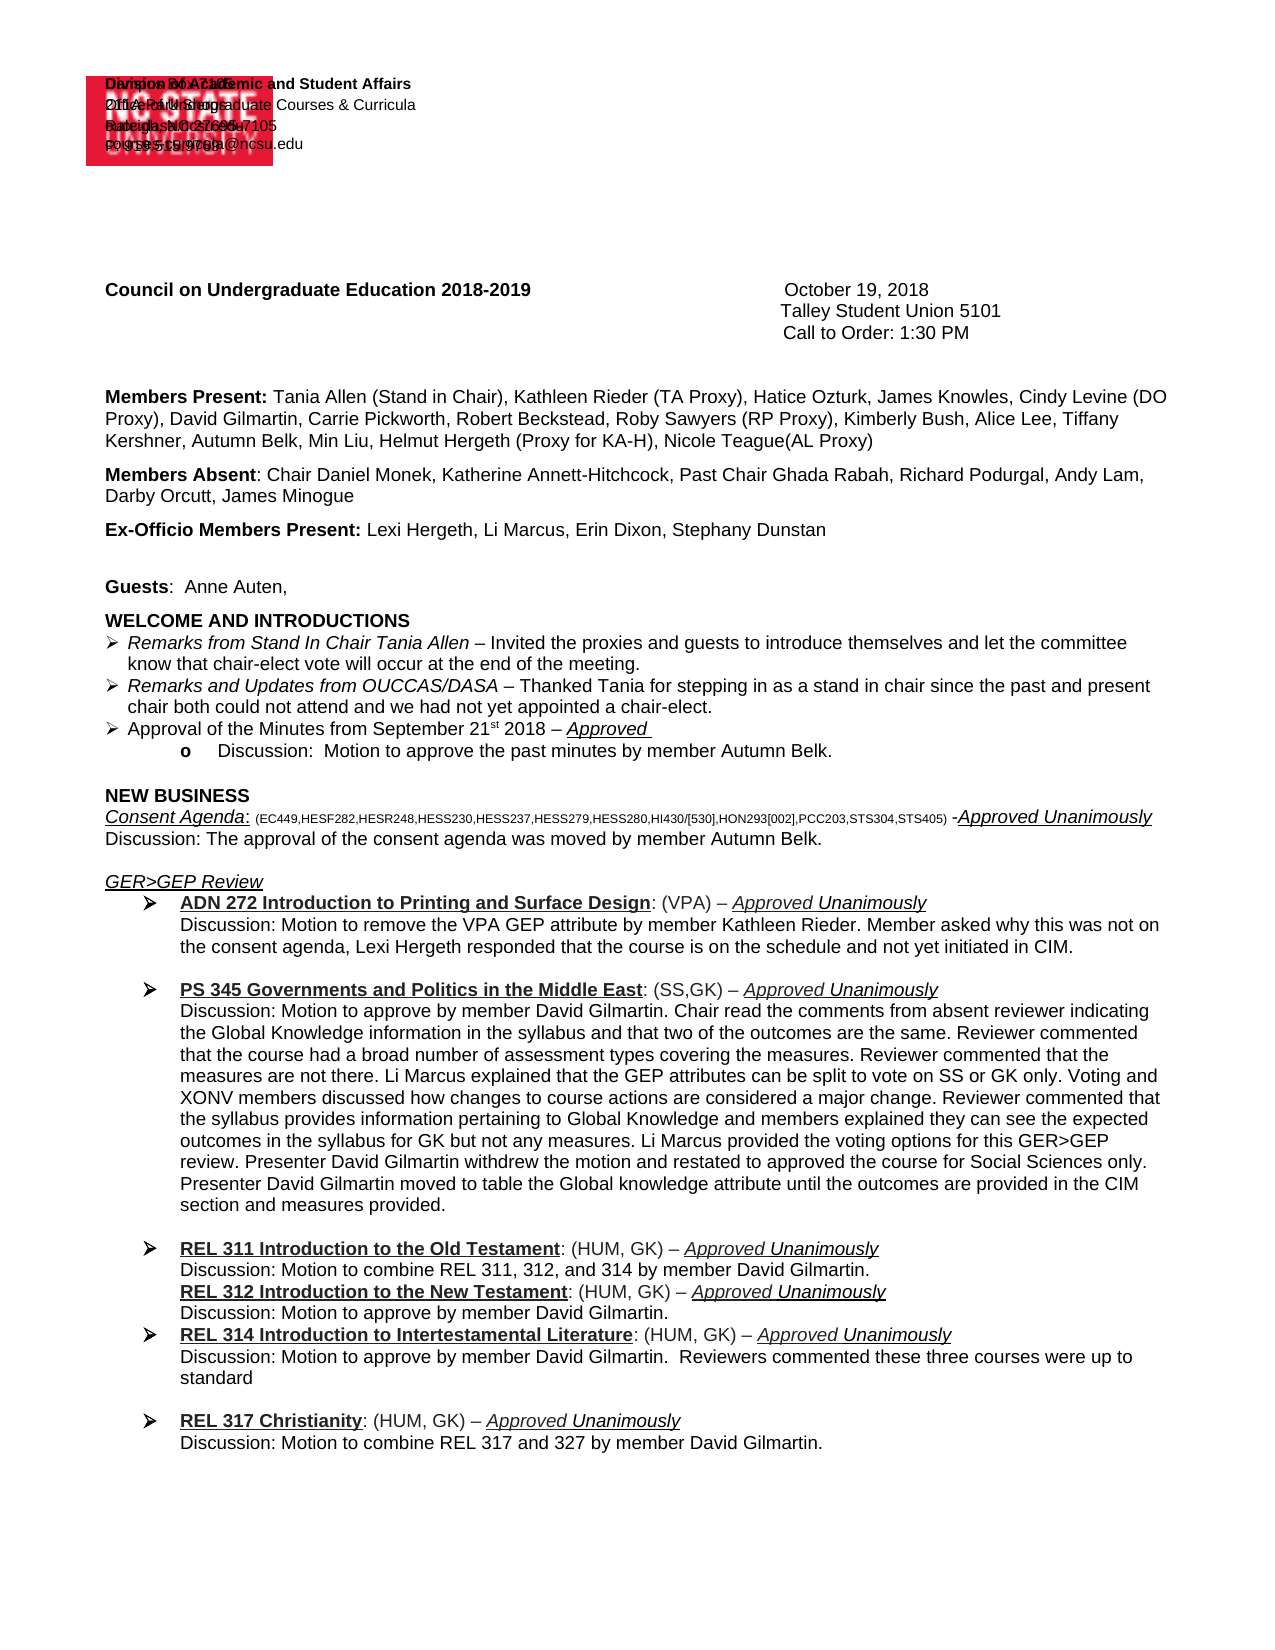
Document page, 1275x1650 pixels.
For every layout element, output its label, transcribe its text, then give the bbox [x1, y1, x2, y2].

text NEW BUSINESS [105, 784, 1170, 806]
list Approval of the Minutes from September 21st 2018 – Approved [105, 718, 1170, 739]
list REL 317 Christianity: (HUM, GK) – Approved Unanimously Discussion: Motion to combine REL 317 and 327 by member David Gilmartin. [142, 1410, 1170, 1453]
list REL 314 Introduction to Intertestamental Literature: (HUM, GK) – Approved Unanimously Discussion: Motion to approve by member David Gilmartin. Reviewers commented these three courses were up to standard [142, 1324, 1170, 1388]
list Remarks from Stand In Chair Tania Allen – Invited the proxies and guests to introduce themselves and let the committee know that chair-elect vote will occur at the end of the meeting. [105, 631, 1170, 675]
text Talley Student Union 5101 [105, 300, 1170, 322]
list PS 345 Governments and Politics in the Middle East: (SS,GK) – Approved Unanimously Discussion: Motion to approve by member David Gilmartin. Chair read the comments from absent reviewer indicating the Global Knowledge information in the syllabus and that two of the outcomes are the same. Reviewer commented that the course had a broad number of assessment types covering the measures. Reviewer commented that the measures are not there. Li Marcus explained that the GEP attributes can be split to vote on SS or GK only. Voting and XONV members discussed how changes to course actions are considered a major change. Reviewer commented that the syllabus provides information pertaining to Global Knowledge and members explained they can see the expected outcomes in the syllabus for GK but not any measures. Li Marcus provided the voting options for this GER>GEP review. Presenter David Gilmartin withdrew the motion and restated to approved the course for Social Sciences only. Presenter David Gilmartin moved to table the Global knowledge attribute until the outcomes are provided in the CIM section and measures provided. [142, 978, 1170, 1216]
text Consent Agenda: (EC449,HESF282,HESR248,HESS230,HESS237,HESS279,HESS280,HI430/[530],HON293[002],PCC203,STS304,STS405) -Approved Unanimously Discussion: The approval of the consent agenda was moved by member Autumn Belk. [105, 806, 1170, 871]
text WELCOME AND INTRODUCTIONS [105, 610, 1170, 631]
text Council on Undergraduate Education 2018-2019 October 19, 2018 [105, 150, 1170, 300]
text Call to Order: 1:30 PM [630, 322, 1170, 343]
list GER>GEP Review [105, 871, 1170, 892]
list Discussion: Motion to approve the past minutes by member Autumn Belk. [180, 739, 1170, 763]
text Ex-Officio Members Present: Lexi Hergeth, Li Marcus, Erin Dixon, Stephany Dunstan [105, 519, 1170, 563]
text Guests: Anne Auten, [105, 576, 1170, 597]
list ADN 272 Introduction to Printing and Surface Design: (VPA) – Approved Unanimously Discussion: Motion to remove the VPA GEP attribute by member Kathleen Rieder. Member asked why this was not on the consent agenda, Lexi Hergeth responded that the course is on the schedule and not yet initiated in CIM. [142, 892, 1170, 957]
text Members Absent: Chair Daniel Monek, Katherine Annett-Hitchcock, Past Chair Ghada Rabah, Richard Podurgal, Andy Lam, Darby Orcutt, James Minogue [105, 463, 1170, 507]
list Remarks and Updates from OUCCAS/DASA – Thanked Tania for stepping in as a stand in chair since the past and present chair both could not attend and we had not yet appointed a chair-elect. [105, 675, 1170, 718]
list REL 311 Introduction to the Old Testament: (HUM, GK) – Approved Unanimously Discussion: Motion to combine REL 311, 312, and 314 by member David Gilmartin. REL 312 Introduction to the New Testament: (HUM, GK) – Approved Unanimously Discussion: Motion to approve by member David Gilmartin. [142, 1237, 1170, 1324]
text Members Present: Tania Allen (Stand in Chair), Kathleen Rieder (TA Proxy), Hatice Ozturk, James Knowles, Cindy Levine (DO Proxy), David Gilmartin, Carrie Pickworth, Robert Beckstead, Roby Sawyers (RP Proxy), Kimberly Bush, Alice Lee, Tiffany Kershner, Autumn Belk, Min Liu, Helmut Hergeth (Proxy for KA-H), Nicole Teague(AL Proxy) [105, 365, 1170, 451]
